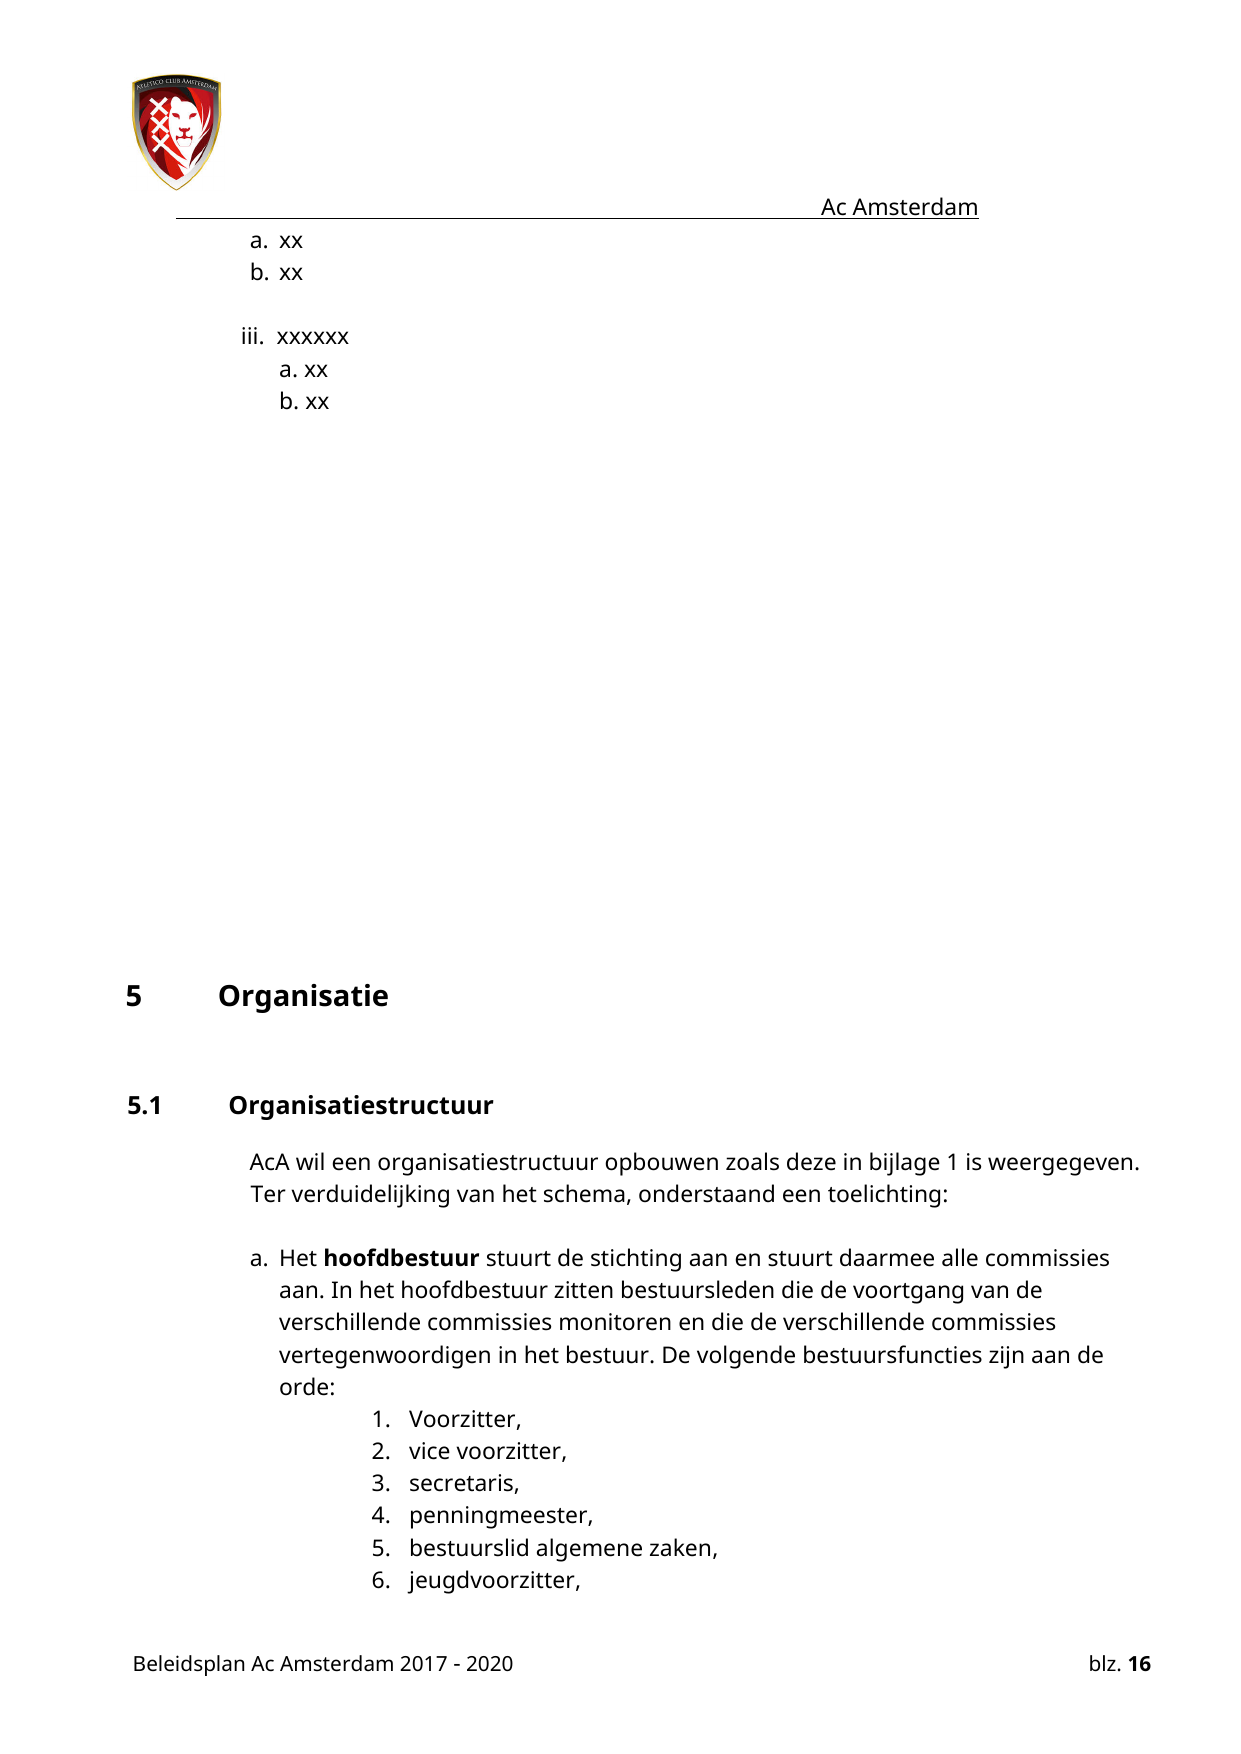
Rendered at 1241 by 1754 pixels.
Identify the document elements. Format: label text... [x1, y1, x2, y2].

list Het hoofdbestuur stuurt de stichting aan en stuurt daarmee alle commissies aan. In het hoofdbestuur zitten bestuursleden die de voortgang van de verschillende commissies monitoren en die de verschillende commissies vertegenwoordigen in het bestuur. De volgende bestuursfuncties zijn aan de orde: [249, 1242, 1149, 1402]
text AcA wil een organisatiestructuur opbouwen zoals deze in bijlage 1 is weergegeven. Ter verduidelijking van het schema, onderstaand een toelichting: [249, 1145, 1149, 1209]
list xx [249, 224, 1149, 255]
list xx [249, 256, 1149, 287]
list jeugdvoorzitter, [371, 1564, 1149, 1595]
list penningmeester, [371, 1499, 1149, 1531]
list bestuurslid algemene zaken, [371, 1532, 1149, 1563]
text iii. xxxxxx [127, 320, 1152, 351]
subtitle 5 Organisatie [125, 975, 434, 1015]
subtitle 5.1 Organisatiestructuur [127, 1088, 1152, 1122]
list vice voorzitter, [371, 1435, 1149, 1466]
list Voorzitter, [371, 1403, 1149, 1434]
text a. xx [279, 353, 1149, 384]
picture [127, 73, 225, 191]
list secretaris, [371, 1467, 1149, 1498]
text b. xx [279, 385, 1149, 416]
